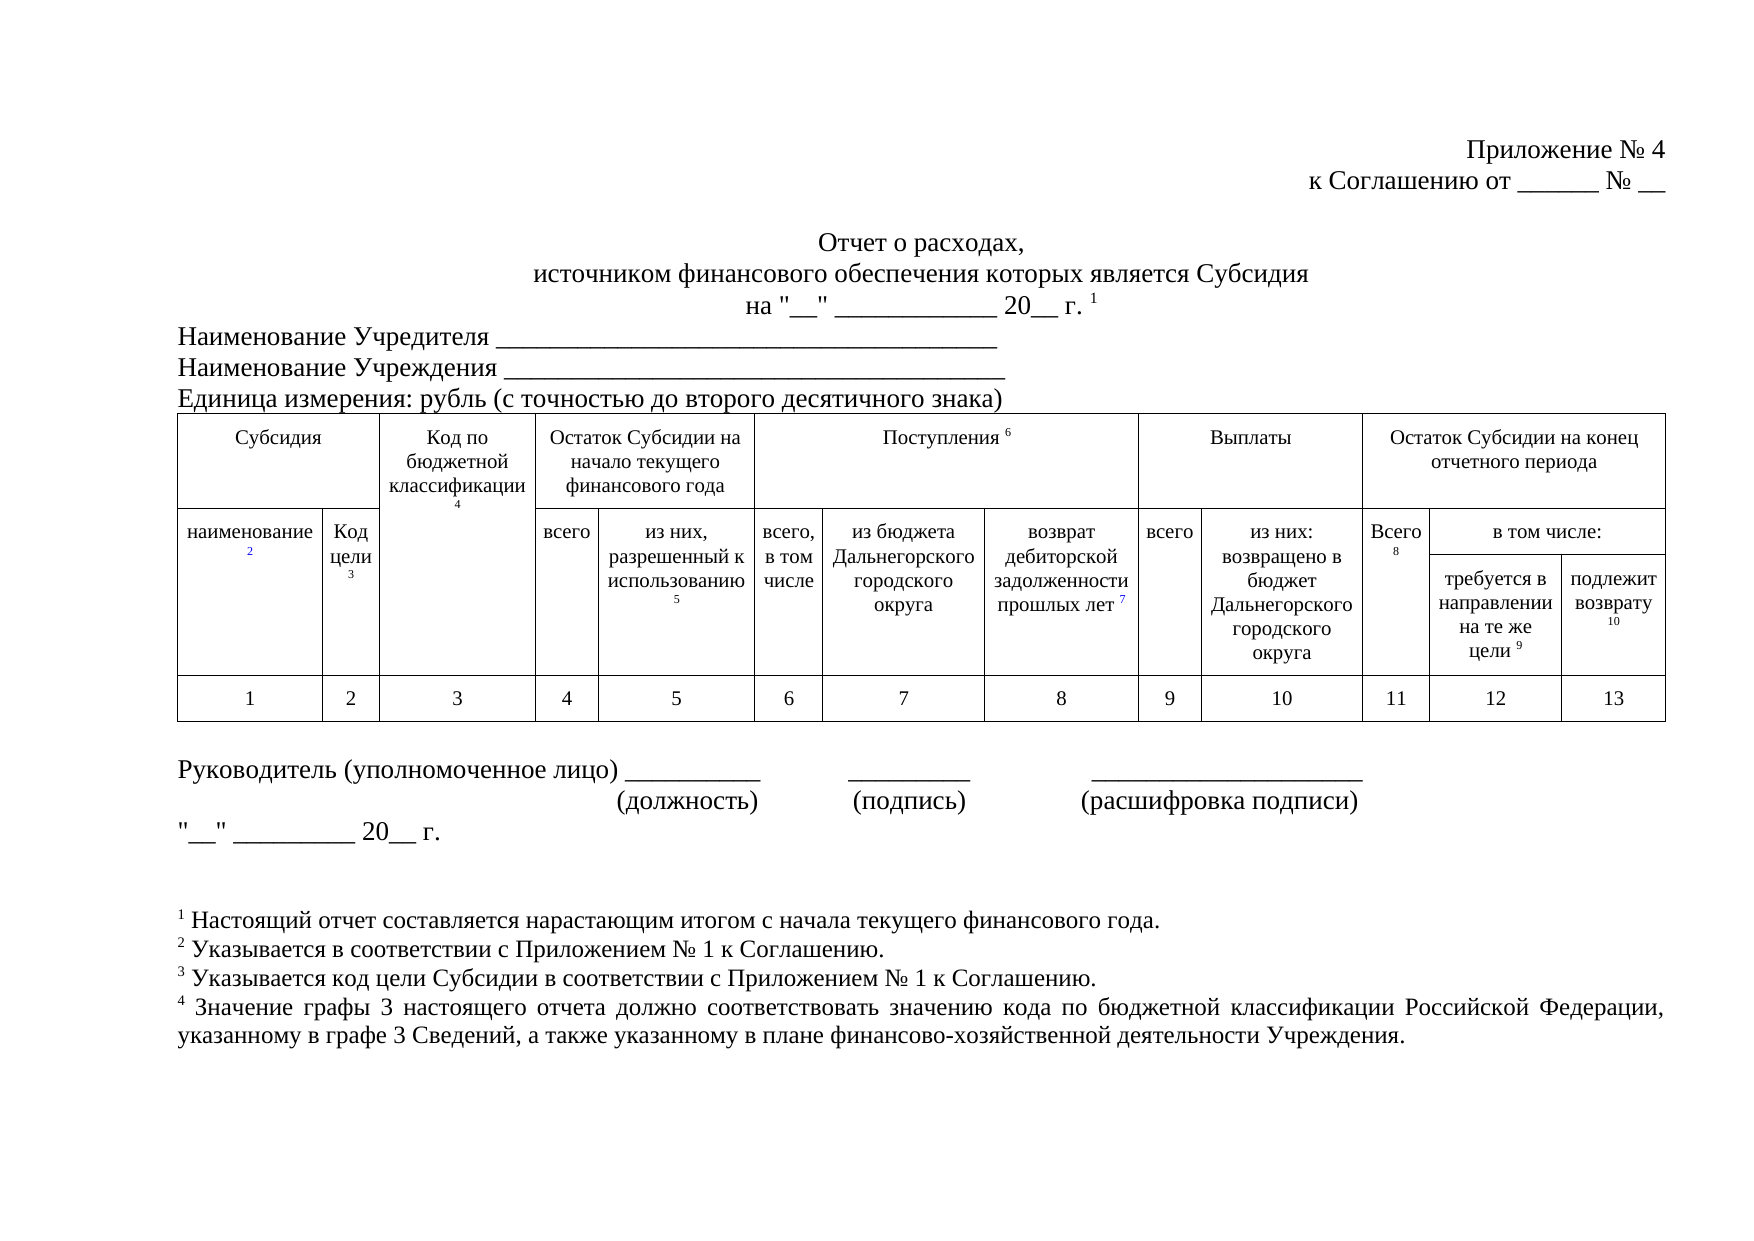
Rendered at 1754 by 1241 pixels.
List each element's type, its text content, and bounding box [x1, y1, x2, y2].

table_cell 5 [599, 676, 754, 721]
table_header Код по бюджетной классификации 4 [380, 414, 535, 674]
table_header Субсидия [178, 414, 379, 508]
table_cell 10 [1202, 676, 1362, 721]
table_cell 1 [178, 676, 322, 721]
table_cell всего [536, 509, 598, 674]
text 4 Значение графы 3 настоящего отчета должно соответствовать значению кода по бюджетной классификации Российской Федерации, указанному в графе 3 Сведений, а также указанному в плане финансово-хозяйственной деятельности Учреждения. [177, 992, 1665, 1049]
table_cell подлежит возврату 10 [1562, 555, 1665, 674]
text 3 Указывается код цели Субсидии в соответствии с Приложением № 1 к Соглашению. [177, 963, 1665, 992]
text Наименование Учреждения _____________________________________ [177, 351, 1665, 382]
table_cell 9 [1139, 676, 1201, 721]
table_cell из них, разрешенный к использованию 5 [599, 509, 754, 674]
table_cell Код цели 3 [323, 509, 379, 674]
table_cell из них: возвращено в бюджет Дальнегорского городского округа [1202, 509, 1362, 674]
text 1 Настоящий отчет составляется нарастающим итогом с начала текущего финансового года. [177, 906, 1665, 934]
text Руководитель (уполномоченное лицо) __________ _________ ____________________ [177, 753, 1665, 784]
text на "__" ____________ 20__ г. 1 [177, 289, 1665, 320]
text (должность) (подпись) (расшифровка подписи) [177, 784, 1665, 815]
text к Соглашению от ______ № __ [177, 164, 1665, 195]
text источником финансового обеспечения которых является Субсидия [177, 258, 1665, 289]
table_cell из бюджета Дальнегорского городского округа [823, 509, 984, 674]
table_cell 11 [1363, 676, 1429, 721]
text Наименование Учредителя _____________________________________ [177, 320, 1665, 351]
table_cell 4 [536, 676, 598, 721]
table_header Выплаты [1139, 414, 1362, 508]
table_cell наименование 2 [178, 509, 322, 674]
table_header Поступления 6 [755, 414, 1138, 508]
text Приложение № 4 [177, 133, 1665, 164]
table_cell 12 [1430, 676, 1561, 721]
text 2 Указывается в соответствии с Приложением № 1 к Соглашению. [177, 934, 1665, 963]
text Отчет о расходах, [177, 226, 1665, 258]
table_cell в том числе: [1430, 509, 1665, 554]
table_cell всего [1139, 509, 1201, 674]
table_header Остаток Субсидии на конец отчетного периода [1363, 414, 1665, 508]
table_cell 2 [323, 676, 379, 721]
table_cell 13 [1562, 676, 1665, 721]
table_cell возврат дебиторской задолженности прошлых лет 7 [985, 509, 1138, 674]
table_cell требуется в направлении на те же цели 9 [1430, 555, 1561, 674]
table_cell Всего 8 [1363, 509, 1429, 674]
table_cell 7 [823, 676, 984, 721]
table_cell 3 [380, 676, 535, 721]
table_header Остаток Субсидии на начало текущего финансового года [536, 414, 754, 508]
table_cell всего, в том числе [755, 509, 822, 674]
table_cell 6 [755, 676, 822, 721]
table_cell 8 [985, 676, 1138, 721]
text "__" _________ 20__ г. [177, 815, 1665, 846]
text Единица измерения: рубль (с точностью до второго десятичного знака) [177, 382, 1665, 413]
